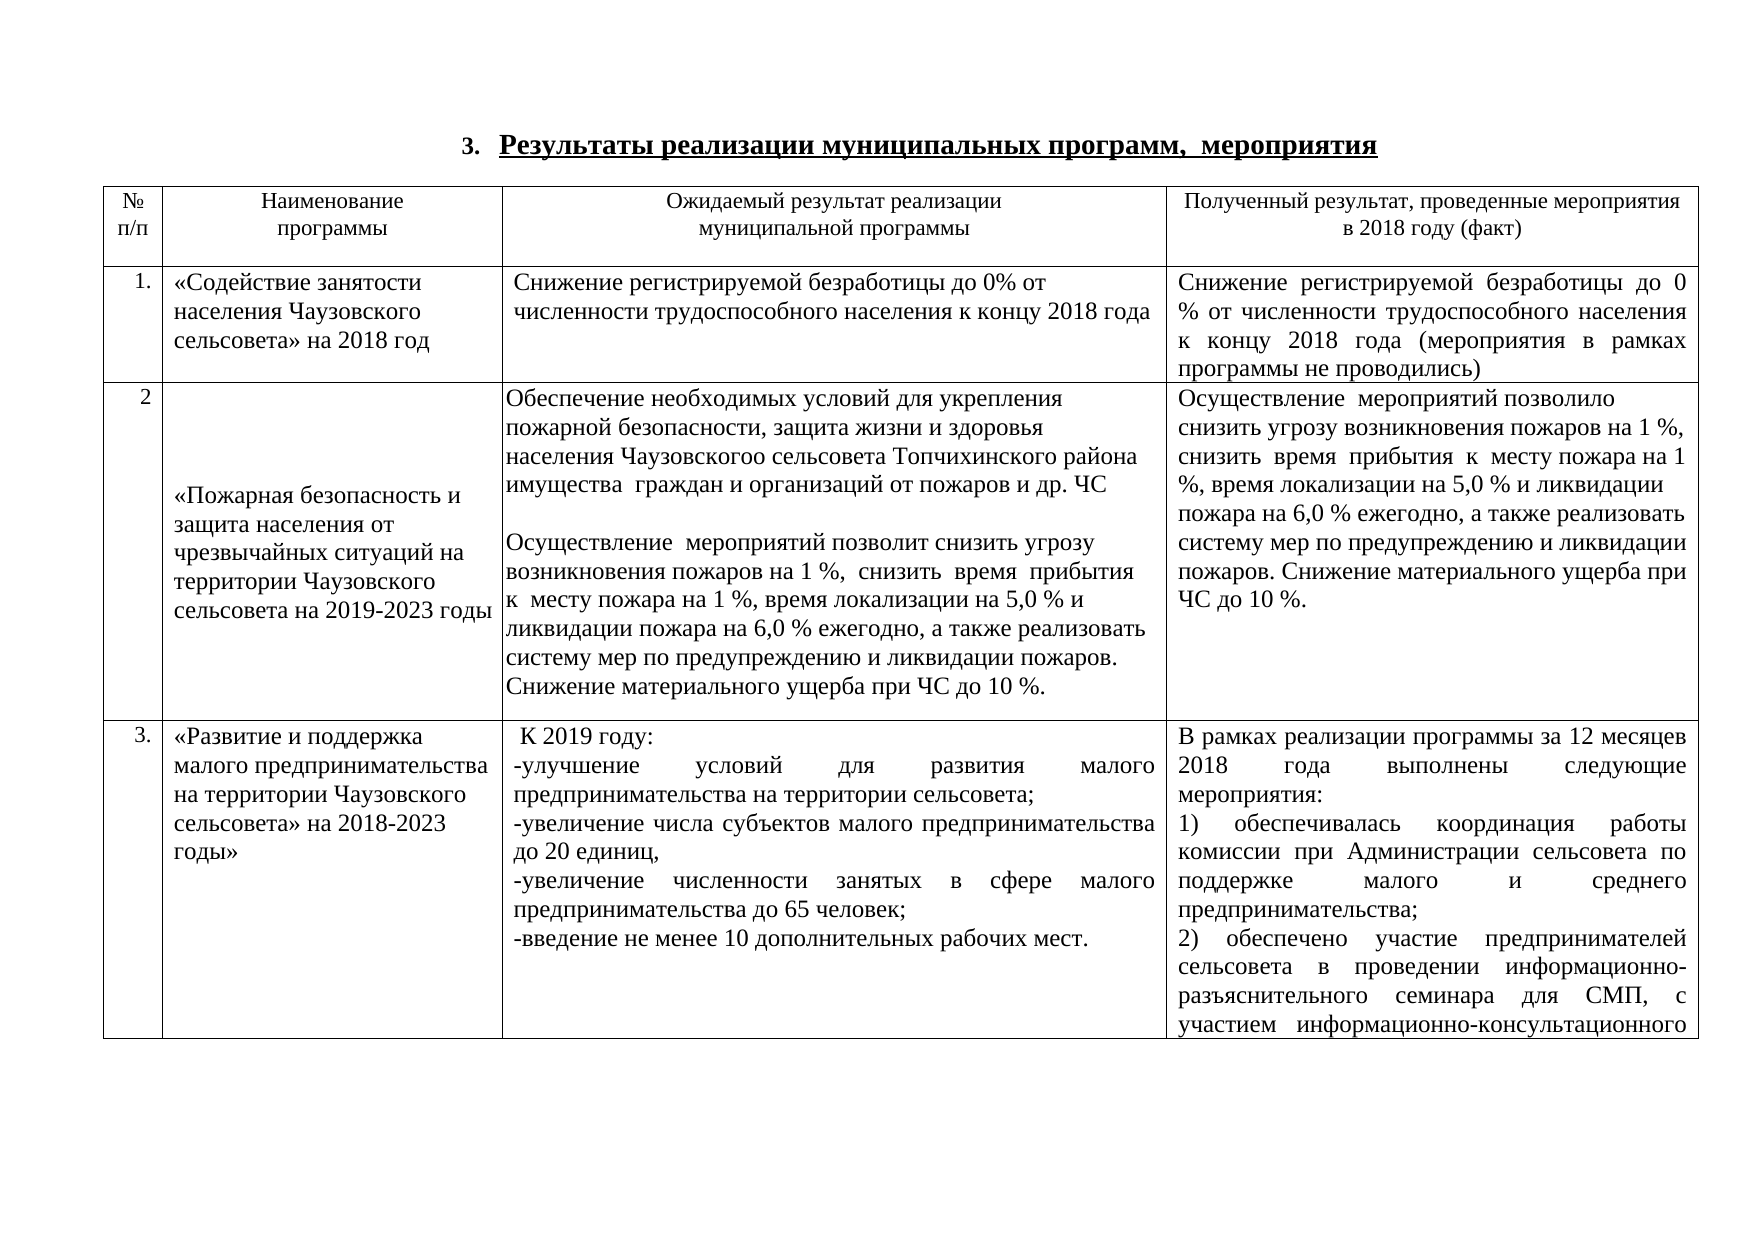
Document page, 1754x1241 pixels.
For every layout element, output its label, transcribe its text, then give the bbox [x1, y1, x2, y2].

table_cell Снижение регистрируемой безработицы до 0 % от численности трудоспособного населения к концу 2018 года (мероприятия в рамках программы не проводились) [1167, 267, 1698, 382]
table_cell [503, 721, 1166, 1038]
table_cell «Пожарная безопасность и защита населения от чрезвычайных ситуаций на территории Чаузовского сельсовета на 2019-2023 годы [163, 383, 502, 720]
table_cell Наименование программы [163, 187, 502, 266]
table_header Результаты реализации муниципальных программ, мероприятия [103, 127, 1698, 186]
table_cell Снижение регистрируемой безработицы до 0% от численности трудоспособного населения к концу 2018 года [503, 267, 1166, 382]
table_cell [163, 721, 502, 1038]
table_cell 1. [104, 267, 162, 382]
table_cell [1167, 721, 1698, 1038]
table_cell Ожидаемый результат реализации муниципальной программы [503, 187, 1166, 266]
table_cell Осуществление мероприятий позволило снизить угрозу возникновения пожаров на 1 %, снизить время прибытия к месту пожара на 1 %, время локализации на 5,0 % и ликвидации пожара на 6,0 % ежегодно, а также реализовать систему мер по предупреждению и ликвидации пожаров. Снижение материального ущерба при ЧС до 10 %. [1167, 383, 1698, 720]
table_cell «Содействие занятости населения Чаузовского сельсовета» на 2018 год [163, 267, 502, 382]
table_cell № п/п [104, 187, 162, 266]
table_cell Обеспечение необходимых условий для укрепления пожарной безопасности, защита жизни и здоровья населения Чаузовскогоо сельсовета Топчихинского района имущества граждан и организаций от пожаров и др. ЧС Осуществление мероприятий позволит снизить угрозу возникновения пожаров на 1 %, снизить время прибытия к месту пожара на 1 %, время локализации на 5,0 % и ликвидации пожара на 6,0 % ежегодно, а также реализовать систему мер по предупреждению и ликвидации пожаров. Снижение материального ущерба при ЧС до 10 %. [503, 383, 1166, 720]
table_cell 3. [104, 721, 162, 1038]
table_cell 2 [104, 383, 162, 720]
table_cell Полученный результат, проведенные мероприятия в 2018 году (факт) [1167, 187, 1698, 266]
